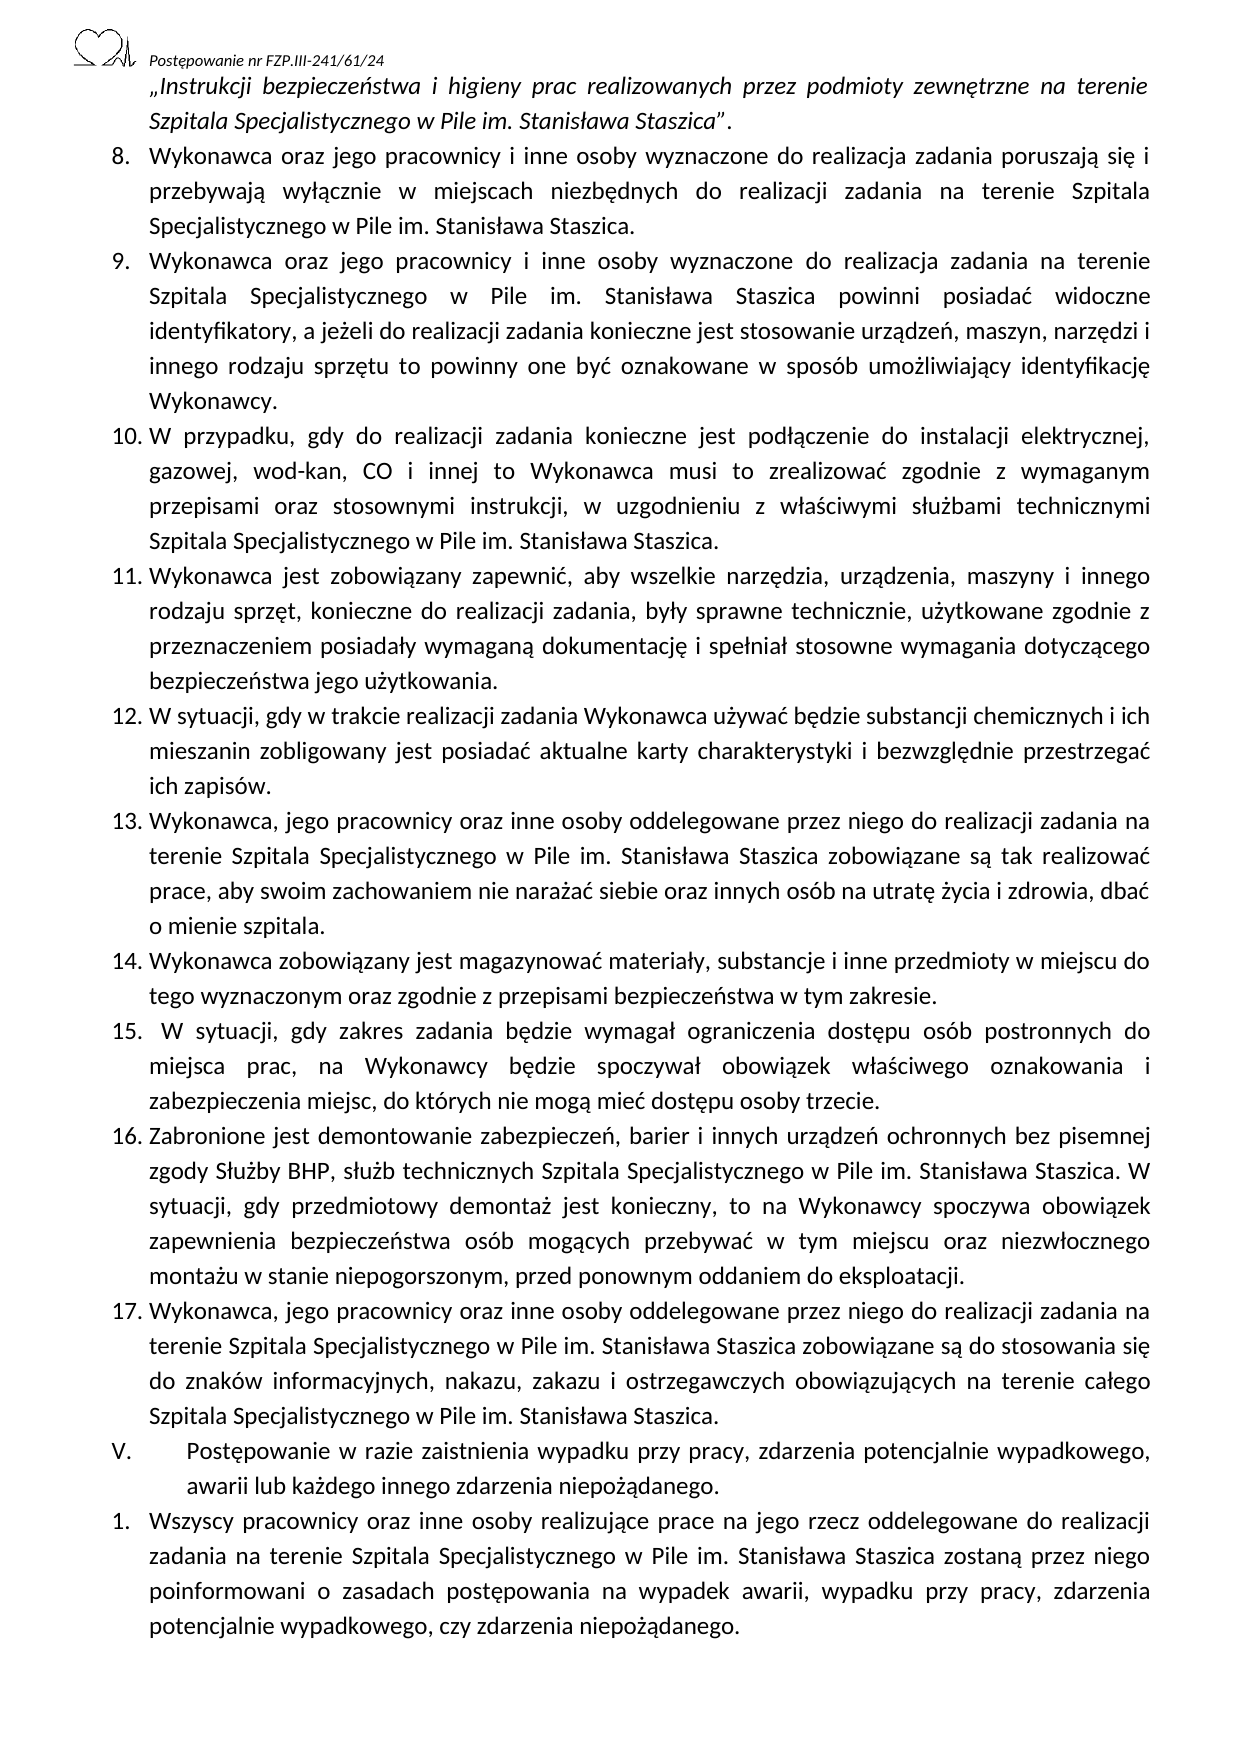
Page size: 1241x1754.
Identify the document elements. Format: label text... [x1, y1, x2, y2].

list Wykonawca oraz jego pracownicy i inne osoby wyznaczone do realizacja zadania na terenie Szpitala Specjalistycznego w Pile im. Stanisława Staszica powinni posiadać widoczne identyfikatory, a jeżeli do realizacji zadania konieczne jest stosowanie urządzeń, maszyn, narzędzi i innego rodzaju sprzętu to powinny one być oznakowane w sposób umożliwiający identyfikację Wykonawcy. [111, 245, 1152, 416]
list Wykonawca oraz jego pracownicy i inne osoby wyznaczone do realizacja zadania poruszają się i przebywają wyłącznie w miejscach niezbędnych do realizacji zadania na terenie Szpitala Specjalistycznego w Pile im. Stanisława Staszica. [111, 140, 1152, 241]
picture [73, 29, 137, 67]
list Postępowanie w razie zaistnienia wypadku przy pracy, zdarzenia potencjalnie wypadkowego, awarii lub każdego innego zdarzenia niepożądanego. [111, 1435, 1152, 1501]
list W przypadku, gdy do realizacji zadania konieczne jest podłączenie do instalacji elektrycznej, gazowej, wod-kan, CO i innej to Wykonawca musi to zrealizować zgodnie z wymaganym przepisami oraz stosownymi instrukcji, w uzgodnieniu z właściwymi służbami technicznymi Szpitala Specjalistycznego w Pile im. Stanisława Staszica. [111, 420, 1152, 556]
list Wykonawca, jego pracownicy oraz inne osoby oddelegowane przez niego do realizacji zadania na terenie Szpitala Specjalistycznego w Pile im. Stanisława Staszica zobowiązane są do stosowania się do znaków informacyjnych, nakazu, zakazu i ostrzegawczych obowiązujących na terenie całego Szpitala Specjalistycznego w Pile im. Stanisława Staszica. [111, 1295, 1152, 1431]
list W sytuacji, gdy w trakcie realizacji zadania Wykonawca używać będzie substancji chemicznych i ich mieszanin zobligowany jest posiadać aktualne karty charakterystyki i bezwzględnie przestrzegać ich zapisów. [111, 700, 1152, 801]
list Wykonawca, jego pracownicy oraz inne osoby oddelegowane przez niego do realizacji zadania na terenie Szpitala Specjalistycznego w Pile im. Stanisława Staszica zobowiązane są tak realizować prace, aby swoim zachowaniem nie narażać siebie oraz innych osób na utratę życia i zdrowia, dbać o mienie szpitala. [111, 805, 1152, 941]
list W sytuacji, gdy zakres zadania będzie wymagał ograniczenia dostępu osób postronnych do miejsca prac, na Wykonawcy będzie spoczywał obowiązek właściwego oznakowania i zabezpieczenia miejsc, do których nie mogą mieć dostępu osoby trzecie. [111, 1015, 1152, 1116]
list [111, 70, 1152, 136]
list Wykonawca jest zobowiązany zapewnić, aby wszelkie narzędzia, urządzenia, maszyny i innego rodzaju sprzęt, konieczne do realizacji zadania, były sprawne technicznie, użytkowane zgodnie z przeznaczeniem posiadały wymaganą dokumentację i spełniał stosowne wymagania dotyczącego bezpieczeństwa jego użytkowania. [111, 560, 1152, 696]
list Wszyscy pracownicy oraz inne osoby realizujące prace na jego rzecz oddelegowane do realizacji zadania na terenie Szpitala Specjalistycznego w Pile im. Stanisława Staszica zostaną przez niego poinformowani o zasadach postępowania na wypadek awarii, wypadku przy pracy, zdarzenia potencjalnie wypadkowego, czy zdarzenia niepożądanego. [111, 1505, 1152, 1641]
list Zabronione jest demontowanie zabezpieczeń, barier i innych urządzeń ochronnych bez pisemnej zgody Służby BHP, służb technicznych Szpitala Specjalistycznego w Pile im. Stanisława Staszica. W sytuacji, gdy przedmiotowy demontaż jest konieczny, to na Wykonawcy spoczywa obowiązek zapewnienia bezpieczeństwa osób mogących przebywać w tym miejscu oraz niezwłocznego montażu w stanie niepogorszonym, przed ponownym oddaniem do eksploatacji. [111, 1120, 1152, 1291]
list Wykonawca zobowiązany jest magazynować materiały, substancje i inne przedmioty w miejscu do tego wyznaczonym oraz zgodnie z przepisami bezpieczeństwa w tym zakresie. [111, 945, 1152, 1011]
